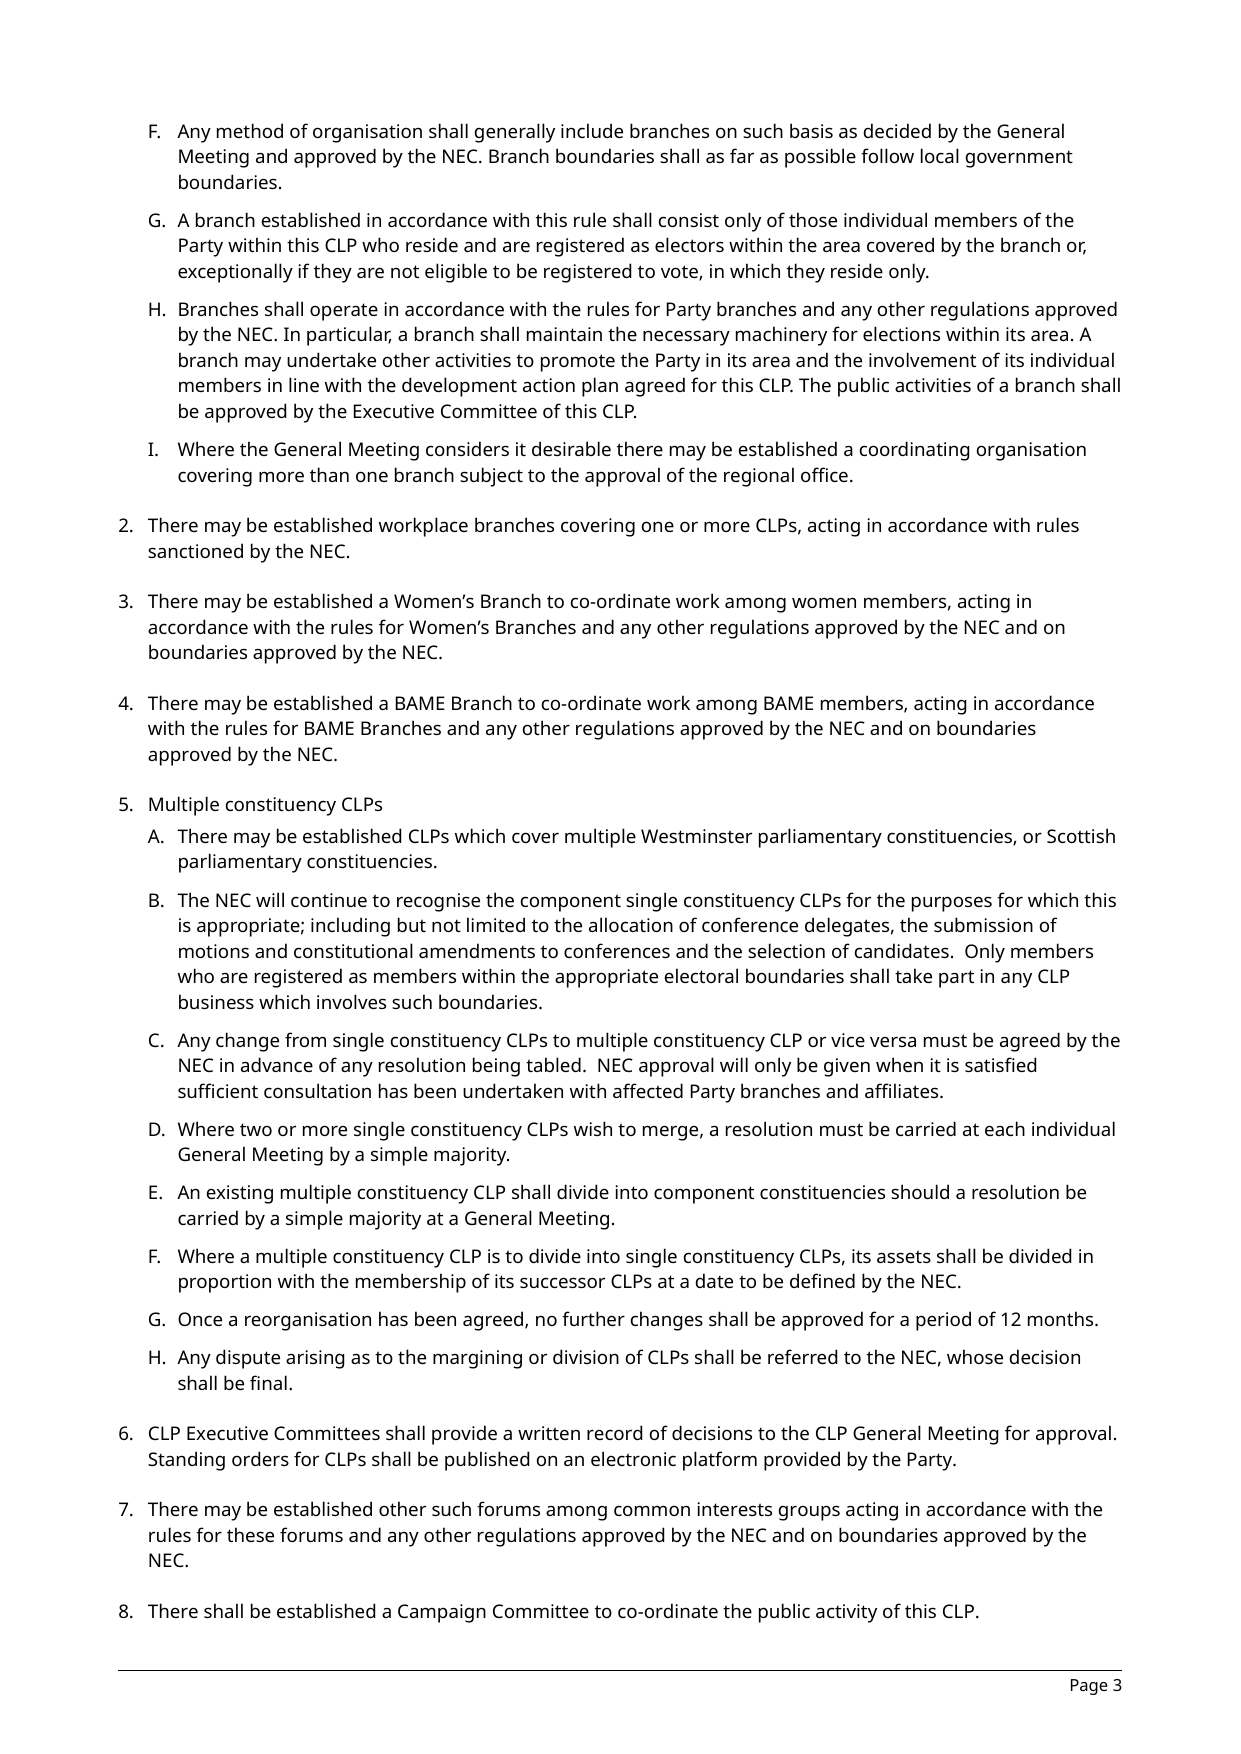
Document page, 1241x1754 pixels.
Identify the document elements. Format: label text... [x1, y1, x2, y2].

subtitle CLP Executive Committees shall provide a written record of decisions to the CLP General Meeting for approval. Standing orders for CLPs shall be published on an electronic platform provided by the Party. [118, 1421, 1122, 1472]
subtitle There may be established CLPs which cover multiple Westminster parliamentary constituencies, or Scottish parliamentary constituencies. [148, 823, 1122, 874]
subtitle Where the General Meeting considers it desirable there may be established a coordinating organisation covering more than one branch subject to the approval of the regional office. [148, 436, 1122, 487]
subtitle Where a multiple constituency CLP is to divide into single constituency CLPs, its assets shall be divided in proportion with the membership of its successor CLPs at a date to be defined by the NEC. [148, 1243, 1122, 1294]
subtitle Any dispute arising as to the margining or division of CLPs shall be referred to the NEC, whose decision shall be final. [148, 1345, 1122, 1396]
subtitle Multiple constituency CLPs [118, 792, 1122, 817]
subtitle Branches shall operate in accordance with the rules for Party branches and any other regulations approved by the NEC. In particular, a branch shall maintain the necessary machinery for elections within its area. A branch may undertake other activities to promote the Party in its area and the involvement of its individual members in line with the development action plan agreed for this CLP. The public activities of a branch shall be approved by the Executive Committee of this CLP. [148, 296, 1122, 424]
subtitle There may be established workplace branches covering one or more CLPs, acting in accordance with rules sanctioned by the NEC. [118, 512, 1122, 563]
subtitle A branch established in accordance with this rule shall consist only of those individual members of the Party within this CLP who reside and are registered as electors within the area covered by the branch or, exceptionally if they are not eligible to be registered to vote, in which they reside only. [148, 207, 1122, 284]
subtitle There may be established other such forums among common interests groups acting in accordance with the rules for these forums and any other regulations approved by the NEC and on boundaries approved by the NEC. [118, 1497, 1122, 1573]
subtitle There may be established a BAME Branch to co-ordinate work among BAME members, acting in accordance with the rules for BAME Branches and any other regulations approved by the NEC and on boundaries approved by the NEC. [118, 690, 1122, 767]
subtitle There shall be established a Campaign Committee to co-ordinate the public activity of this CLP. [118, 1598, 1122, 1624]
subtitle Where two or more single constituency CLPs wish to merge, a resolution must be carried at each individual General Meeting by a simple majority. [148, 1116, 1122, 1167]
subtitle There may be established a Women’s Branch to co-ordinate work among women members, acting in accordance with the rules for Women’s Branches and any other regulations approved by the NEC and on boundaries approved by the NEC. [118, 588, 1122, 665]
subtitle An existing multiple constituency CLP shall divide into component constituencies should a resolution be carried by a simple majority at a General Meeting. [148, 1179, 1122, 1231]
subtitle The NEC will continue to recognise the component single constituency CLPs for the purposes for which this is appropriate; including but not limited to the allocation of conference delegates, the submission of motions and constitutional amendments to conferences and the selection of candidates. Only members who are registered as members within the appropriate electoral boundaries shall take part in any CLP business which involves such boundaries. [148, 887, 1122, 1014]
subtitle Any change from single constituency CLPs to multiple constituency CLP or vice versa must be agreed by the NEC in advance of any resolution being tabled. NEC approval will only be given when it is satisfied sufficient consultation has been undertaken with affected Party branches and affiliates. [148, 1027, 1122, 1103]
subtitle Any method of organisation shall generally include branches on such basis as decided by the General Meeting and approved by the NEC. Branch boundaries shall as far as possible follow local government boundaries. [148, 118, 1122, 195]
subtitle Once a reorganisation has been agreed, no further changes shall be approved for a period of 12 months. [148, 1307, 1122, 1332]
